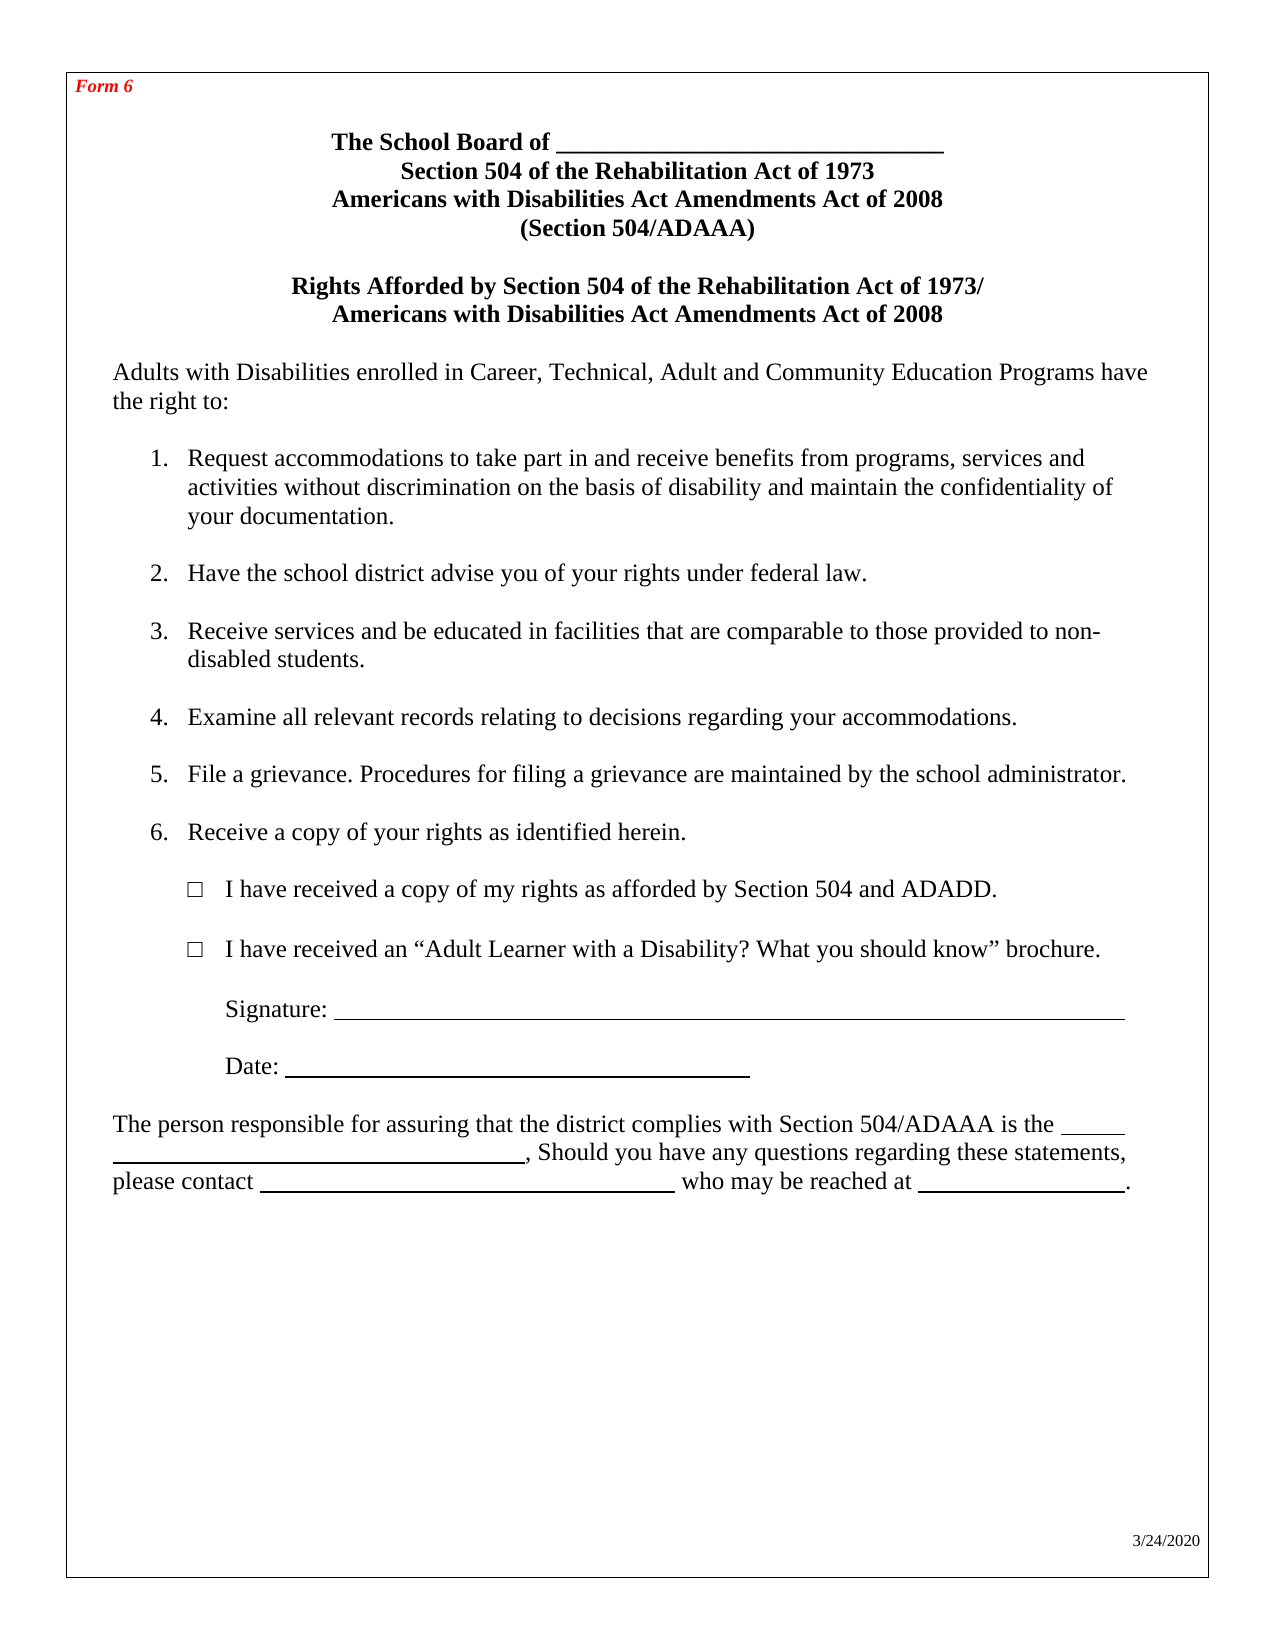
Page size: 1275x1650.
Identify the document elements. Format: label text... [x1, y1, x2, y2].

text Adults with Disabilities enrolled in Career, Technical, Adult and Community Education Programs have the right to: [112, 357, 1162, 414]
list I have received a copy of my rights as afforded by Section 504 and ADADD. [187, 874, 1162, 905]
text Rights Afforded by Section 504 of the Rehabilitation Act of 1973/ [75, 271, 1200, 299]
list Have the school district advise you of your rights under federal law. [150, 558, 1162, 587]
text Americans with Disabilities Act Amendments Act of 2008 [75, 299, 1200, 328]
list I have received an “Adult Learner with a Disability? What you should know” brochure. [187, 934, 1162, 965]
text (Section 504/ADAAA) [75, 213, 1200, 242]
list Signature: [225, 994, 1162, 1022]
list Receive services and be educated in facilities that are comparable to those provided to non-disabled students. [150, 616, 1162, 673]
list Request accommodations to take part in and receive benefits from programs, services and activities without discrimination on the basis of disability and maintain the confidentiality of your documentation. [150, 443, 1162, 529]
list Examine all relevant records relating to decisions regarding your accommodations. [150, 702, 1162, 731]
list Date: [225, 1051, 1162, 1080]
list Receive a copy of your rights as identified herein. [150, 817, 1162, 846]
text The School Board of _______________________________ [75, 127, 1200, 156]
list File a grievance. Procedures for filing a grievance are maintained by the school administrator. [150, 759, 1162, 788]
text Americans with Disabilities Act Amendments Act of 2008 [75, 184, 1200, 213]
text Section 504 of the Rehabilitation Act of 1973 [75, 156, 1200, 184]
text The person responsible for assuring that the district complies with Section 504/ADAAA is the , Should you have any questions regarding these statements, please contact who may be reached at . [112, 1109, 1162, 1195]
